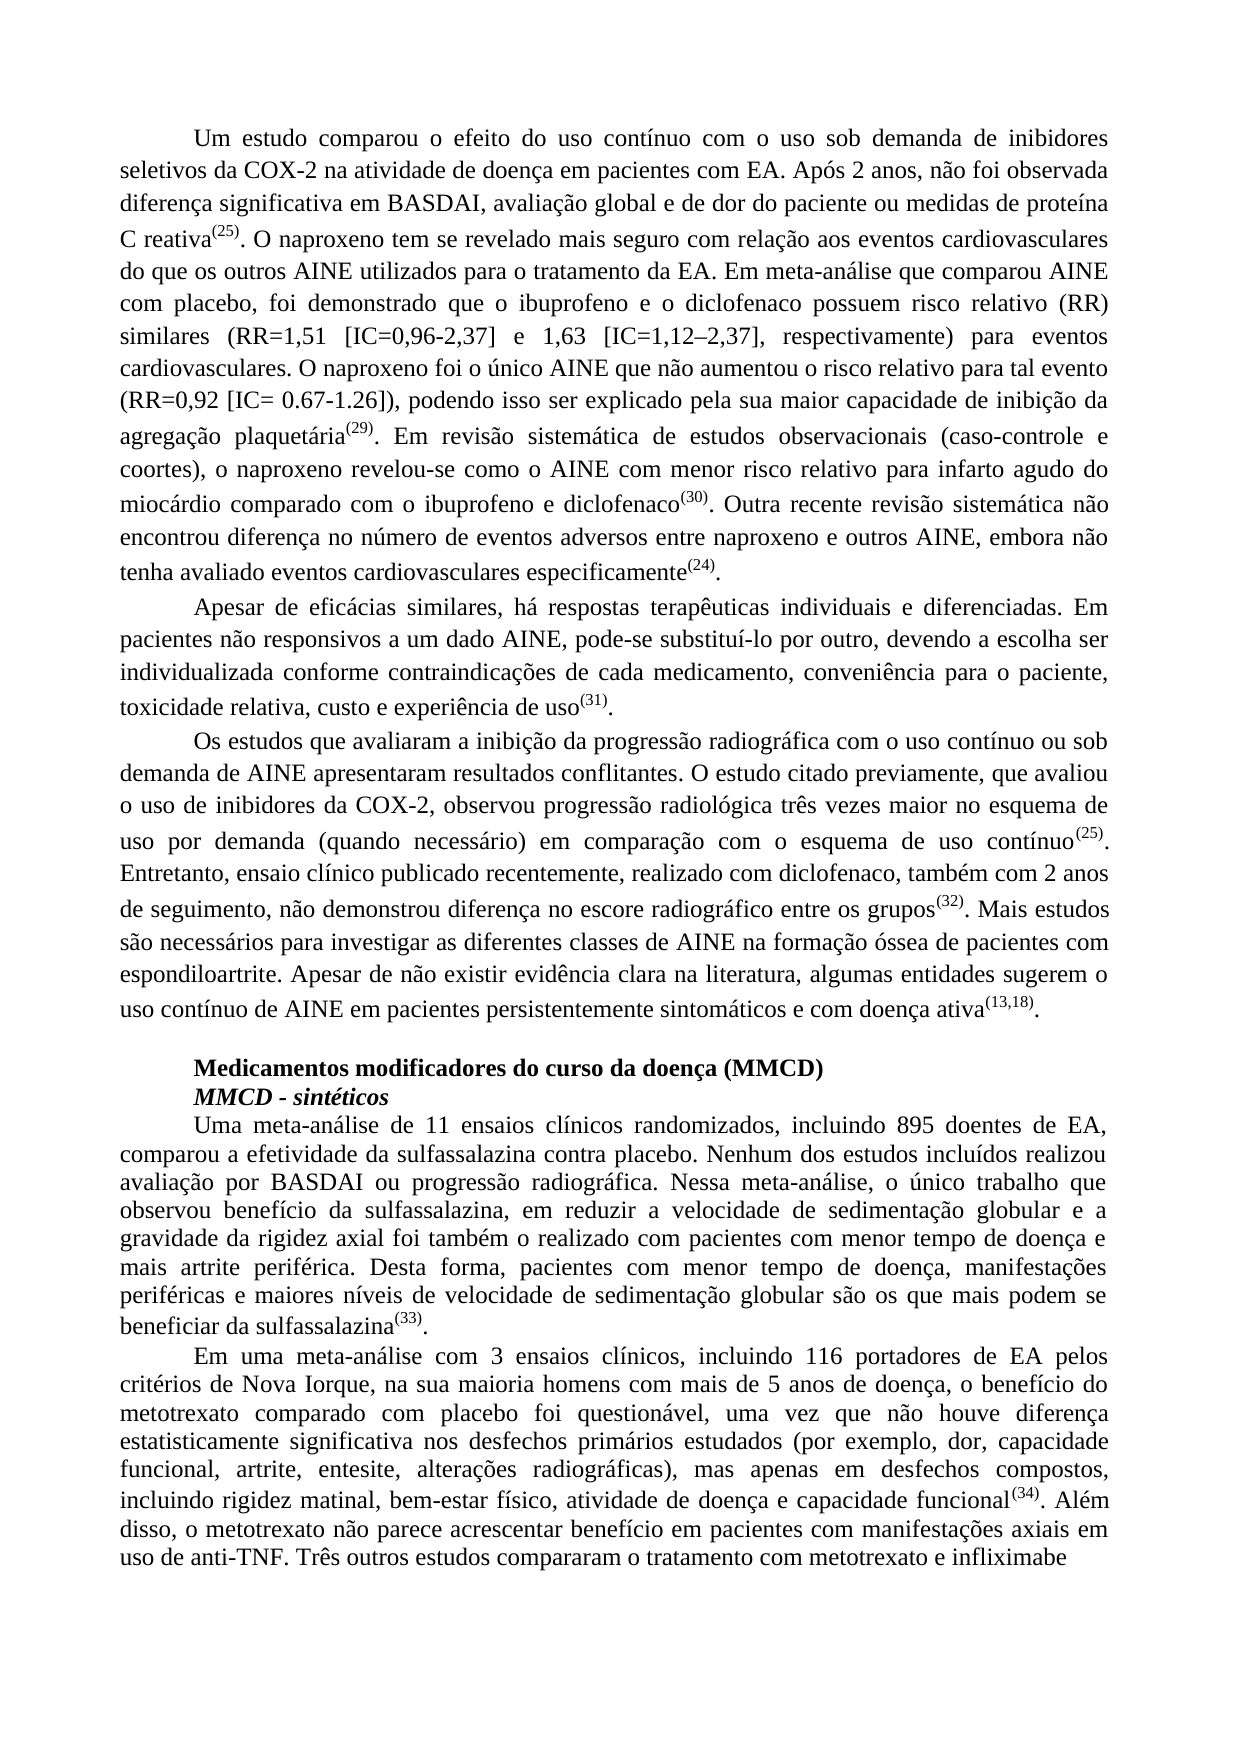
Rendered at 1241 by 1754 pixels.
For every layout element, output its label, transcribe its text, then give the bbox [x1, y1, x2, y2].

text Em uma meta-análise com 3 ensaios clínicos, incluindo 116 portadores de EA pelos critérios de Nova Iorque, na sua maioria homens com mais de 5 anos de doença, o benefício do metotrexato comparado com placebo foi questionável, uma vez que não houve diferença estatisticamente significativa nos desfechos primários estudados (por exemplo, dor, capacidade funcional, artrite, entesite, alterações radiográficas), mas apenas em desfechos compostos, incluindo rigidez matinal, bem-estar físico, atividade de doença e capacidade funcional(34). Além disso, o metotrexato não parece acrescentar benefício em pacientes com manifestações axiais em uso de anti-TNF. Três outros estudos compararam o tratamento com metotrexato e infliximabe [119, 1342, 1109, 1571]
text Uma meta-análise de 11 ensaios clínicos randomizados, incluindo 895 doentes de EA, comparou a efetividade da sulfassalazina contra placebo. Nenhum dos estudos incluídos realizou avaliação por BASDAI ou progressão radiográfica. Nessa meta-análise, o único trabalho que observou benefício da sulfassalazina, em reduzir a velocidade de sedimentação globular e a gravidade da rigidez axial foi também o realizado com pacientes com menor tempo de doença e mais artrite periférica. Desta forma, pacientes com menor tempo de doença, manifestações periféricas e maiores níveis de velocidade de sedimentação globular são os que mais podem se beneficiar da sulfassalazina(33). [119, 1111, 1107, 1340]
text Apesar de eficácias similares, há respostas terapêuticas individuais e diferenciadas. Em pacientes não responsivos a um dado AINE, pode-se substituí-lo por outro, devendo a escolha ser individualizada conforme contraindicações de cada medicamento, conveniência para o paciente, toxicidade relativa, custo e experiência de uso(31). [119, 592, 1109, 721]
text Um estudo comparou o efeito do uso contínuo com o uso sob demanda de inibidores seletivos da COX-2 na atividade de doença em pacientes com EA. Após 2 anos, não foi observada diferença significativa em BASDAI, avaliação global e de dor do paciente ou medidas de proteína C reativa(25). O naproxeno tem se revelado mais seguro com relação aos eventos cardiovasculares do que os outros AINE utilizados para o tratamento da EA. Em meta-análise que comparou AINE com placebo, foi demonstrado que o ibuprofeno e o diclofenaco possuem risco relativo (RR) similares (RR=1,51 [IC=0,96-2,37] e 1,63 [IC=1,12–2,37], respectivamente) para eventos cardiovasculares. O naproxeno foi o único AINE que não aumentou o risco relativo para tal evento (RR=0,92 [IC= 0.67-1.26]), podendo isso ser explicado pela sua maior capacidade de inibição da agregação plaquetária(29). Em revisão sistemática de estudos observacionais (caso-controle e coortes), o naproxeno revelou-se como o AINE com menor risco relativo para infarto agudo do miocárdio comparado com o ibuprofeno e diclofenaco(30). Outra recente revisão sistemática não encontrou diferença no número de eventos adversos entre naproxeno e outros AINE, embora não tenha avaliado eventos cardiovasculares especificamente(24). [119, 123, 1109, 586]
text Os estudos que avaliaram a inibição da progressão radiográfica com o uso contínuo ou sob demanda de AINE apresentaram resultados conflitantes. O estudo citado previamente, que avaliou o uso de inibidores da COX-2, observou progressão radiológica três vezes maior no esquema de uso por demanda (quando necessário) em comparação com o esquema de uso contínuo(25). Entretanto, ensaio clínico publicado recentemente, realizado com diclofenaco, também com 2 anos de seguimento, não demonstrou diferença no escore radiográfico entre os grupos(32). Mais estudos são necessários para investigar as diferentes classes de AINE na formação óssea de pacientes com espondiloartrite. Apesar de não existir evidência clara na literatura, algumas entidades sugerem o uso contínuo de AINE em pacientes persistentemente sintomáticos e com doença ativa(13,18). [119, 726, 1110, 1023]
subtitle MMCD - sintéticos [193, 1082, 1148, 1111]
subtitle Medicamentos modificadores do curso da doença (MMCD) [193, 1053, 1148, 1082]
